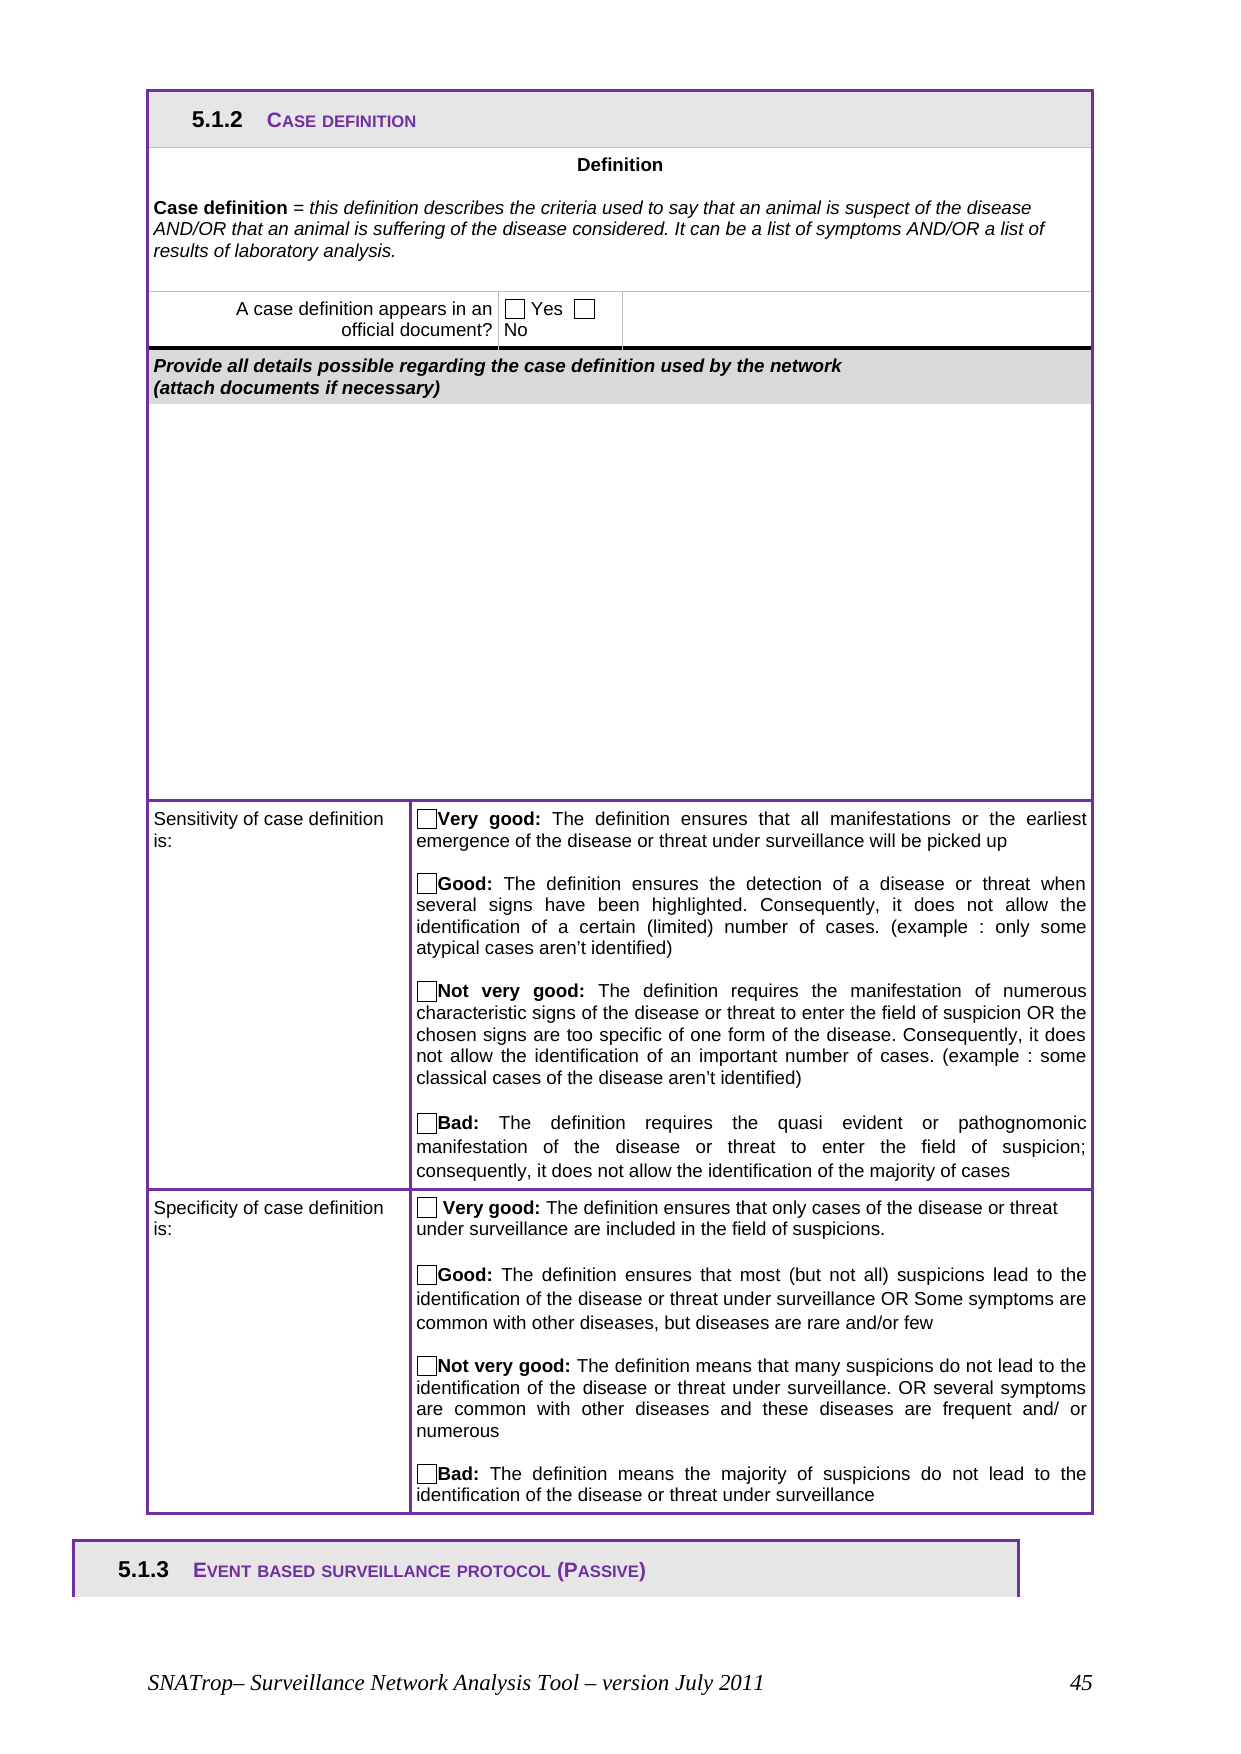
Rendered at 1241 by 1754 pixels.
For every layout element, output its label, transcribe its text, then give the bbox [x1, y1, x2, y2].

table_cell Very good: The definition ensures that only cases of the disease or threat under surveillance are included in the field of suspicions. Good: The definition ensures that most (but not all) suspicions lead to the identification of the disease or threat under surveillance OR Some symptoms are common with other diseases, but diseases are rare and/or few Not very good: The definition means that many suspicions do not lead to the identification of the disease or threat under surveillance. OR several symptoms are common with other diseases and these diseases are frequent and/ or numerous Bad: The definition means the majority of suspicions do not lead to the identification of the disease or threat under surveillance [412, 1191, 1091, 1512]
table_cell [149, 404, 1091, 799]
table_cell Definition Case definition = this definition describes the criteria used to say that an animal is suspect of the disease AND/OR that an animal is suffering of the disease considered. It can be a list of symptoms AND/OR a list of results of laboratory analysis. [149, 148, 1091, 291]
table_cell Specificity of case definition is: [149, 1191, 409, 1512]
table_header Event based surveillance protocol (Passive) [75, 1542, 1017, 1597]
table_cell Sensitivity of case definition is: [149, 802, 409, 1188]
table_cell A case definition appears in an official document? [149, 292, 498, 346]
table_header Case definition [149, 92, 1091, 147]
table_cell Provide all details possible regarding the case definition used by the network (attach documents if necessary) [149, 350, 1091, 404]
table_cell Yes No [499, 292, 622, 346]
table_cell Very good: The definition ensures that all manifestations or the earliest emergence of the disease or threat under surveillance will be picked up Good: The definition ensures the detection of a disease or threat when several signs have been highlighted. Consequently, it does not allow the identification of a certain (limited) number of cases. (example : only some atypical cases aren’t identified) Not very good: The definition requires the manifestation of numerous characteristic signs of the disease or threat to enter the field of suspicion OR the chosen signs are too specific of one form of the disease. Consequently, it does not allow the identification of an important number of cases. (example : some classical cases of the disease aren’t identified) Bad: The definition requires the quasi evident or pathognomonic manifestation of the disease or threat to enter the field of suspicion; consequently, it does not allow the identification of the majority of cases [412, 802, 1091, 1188]
table_cell [623, 292, 1091, 346]
